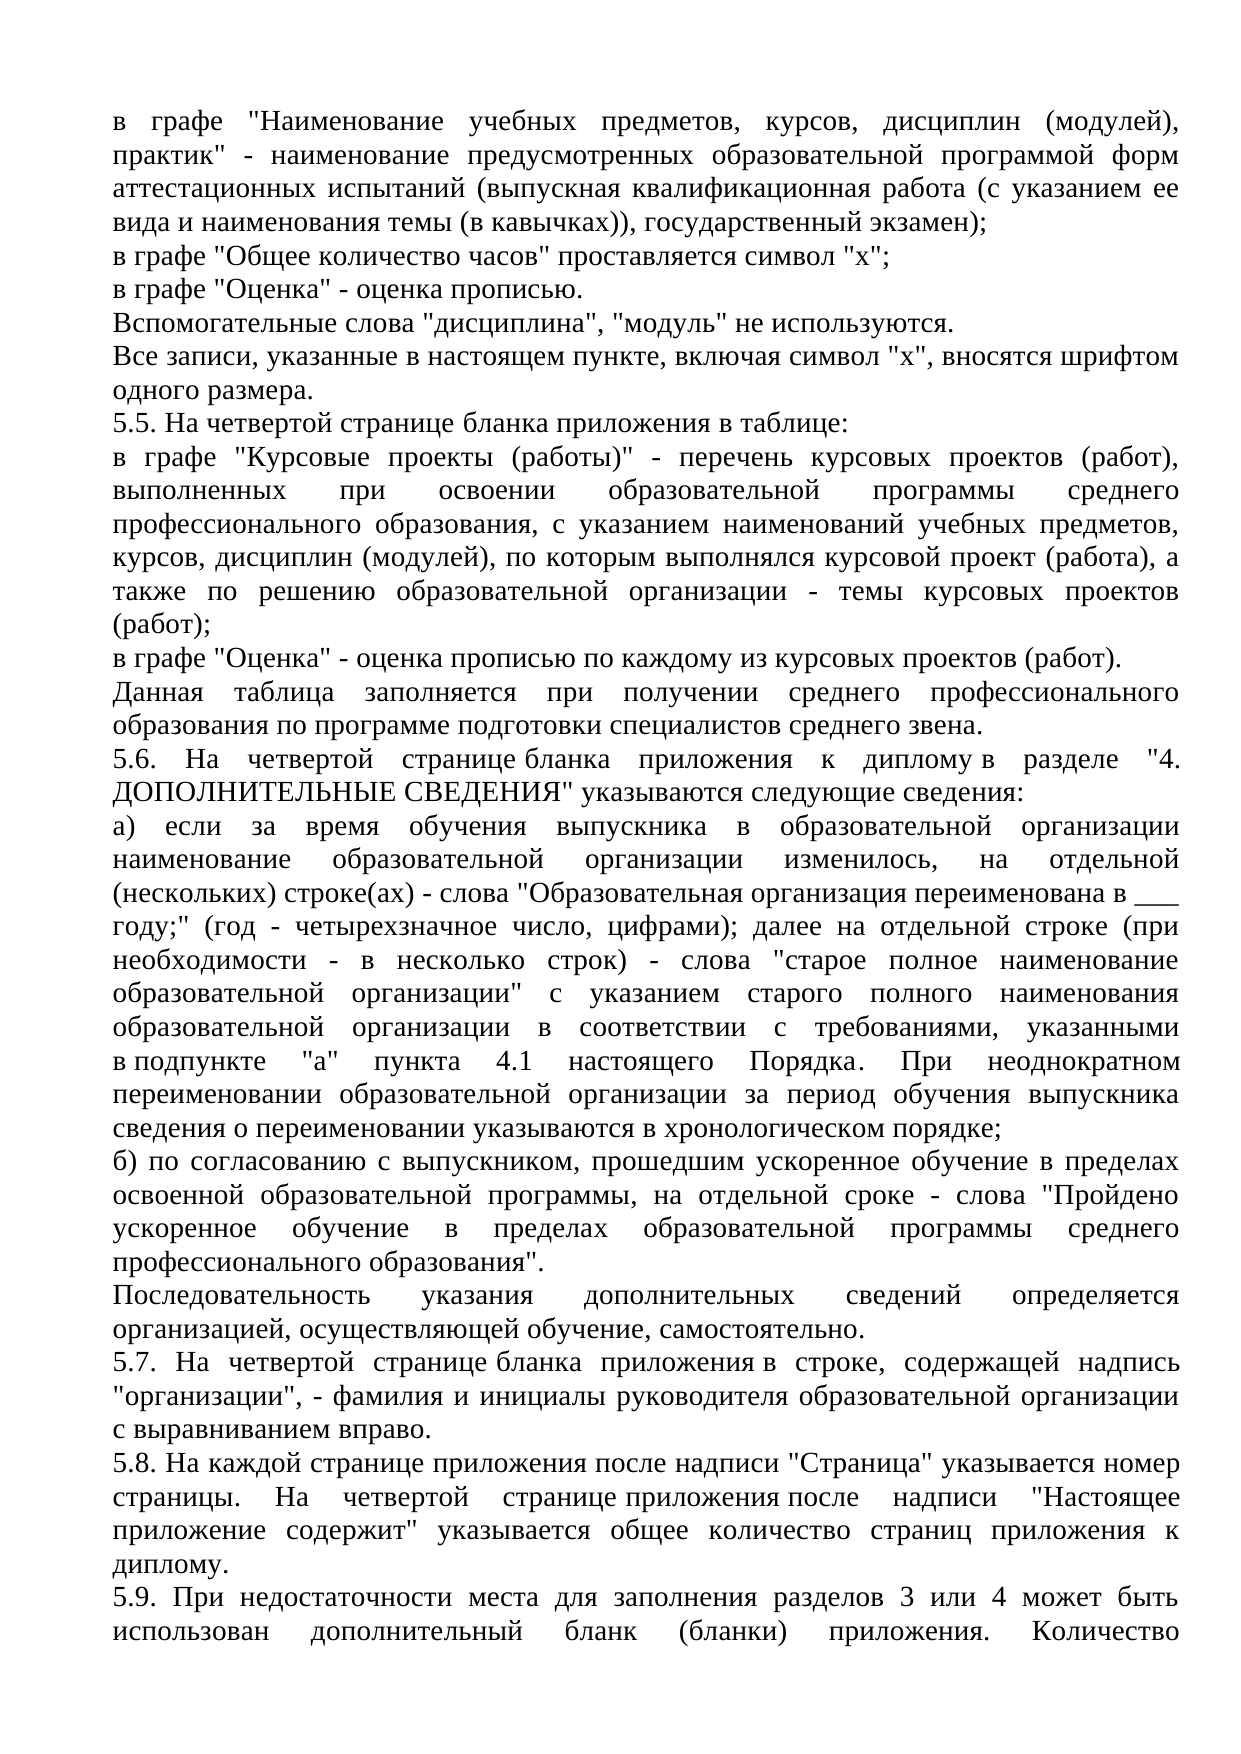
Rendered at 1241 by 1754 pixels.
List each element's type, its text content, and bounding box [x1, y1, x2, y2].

text в графе "Курсовые проекты (работы)" - перечень курсовых проектов (работ), выполненных при освоении образовательной программы среднего профессионального образования, с указанием наименований учебных предметов, курсов, дисциплин (модулей), по которым выполнялся курсовой проект (работа), а также по решению образовательной организации - темы курсовых проектов (работ); в графе "Оценка" - оценка прописью по каждому из курсовых проектов (работ). [112, 439, 1181, 674]
text Все записи, указанные в настоящем пункте, включая символ "х", вносятся шрифтом одного размера. [112, 338, 1181, 405]
text Данная таблица заполняется при получении среднего профессионального образования по программе подготовки специалистов среднего звена. [112, 674, 1181, 741]
text Вспомогательные слова "дисциплина", "модуль" не используются. [112, 305, 1181, 338]
text 5.6. На четвертой странице бланка приложения к диплому в разделе "4. ДОПОЛНИТЕЛЬНЫЕ СВЕДЕНИЯ" указываются следующие сведения: [112, 741, 1181, 808]
text б) по согласованию с выпускником, прошедшим ускоренное обучение в пределах освоенной образовательной программы, на отдельной сроке - слова "Пройдено ускоренное обучение в пределах образовательной программы среднего профессионального образования". [112, 1143, 1181, 1277]
text 5.7. На четвертой странице бланка приложения в строке, содержащей надпись "организации", - фамилия и инициалы руководителя образовательной организации с выравниванием вправо. [112, 1344, 1181, 1445]
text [112, 1579, 1181, 1646]
text в графе "Наименование учебных предметов, курсов, дисциплин (модулей), практик" - наименование предусмотренных образовательной программой форм аттестационных испытаний (выпускная квалификационная работа (с указанием ее вида и наименования темы (в кавычках)), государственный экзамен); [112, 103, 1181, 238]
text 5.8. На каждой странице приложения после надписи "Страница" указывается номер страницы. На четвертой странице приложения после надписи "Настоящее приложение содержит" указывается общее количество страниц приложения к диплому. [112, 1445, 1181, 1579]
text в графе "Оценка" - оценка прописью. [112, 271, 1181, 305]
text а) если за время обучения выпускника в образовательной организации наименование образовательной организации изменилось, на отдельной (нескольких) строке(ах) - слова "Образовательная организация переименована в ___ году;" (год - четырехзначное число, цифрами); далее на отдельной строке (при необходимости - в несколько строк) - слова "старое полное наименование образовательной организации" с указанием старого полного наименования образовательной организации в соответствии с требованиями, указанными в подпункте "а" пункта 4.1 настоящего Порядка. При неоднократном переименовании образовательной организации за период обучения выпускника сведения о переименовании указываются в хронологическом порядке; [112, 808, 1181, 1143]
text Последовательность указания дополнительных сведений определяется организацией, осуществляющей обучение, самостоятельно. [112, 1277, 1181, 1344]
text 5.5. На четвертой странице бланка приложения в таблице: [112, 405, 1181, 439]
text в графе "Общее количество часов" проставляется символ "х"; [112, 238, 1181, 271]
